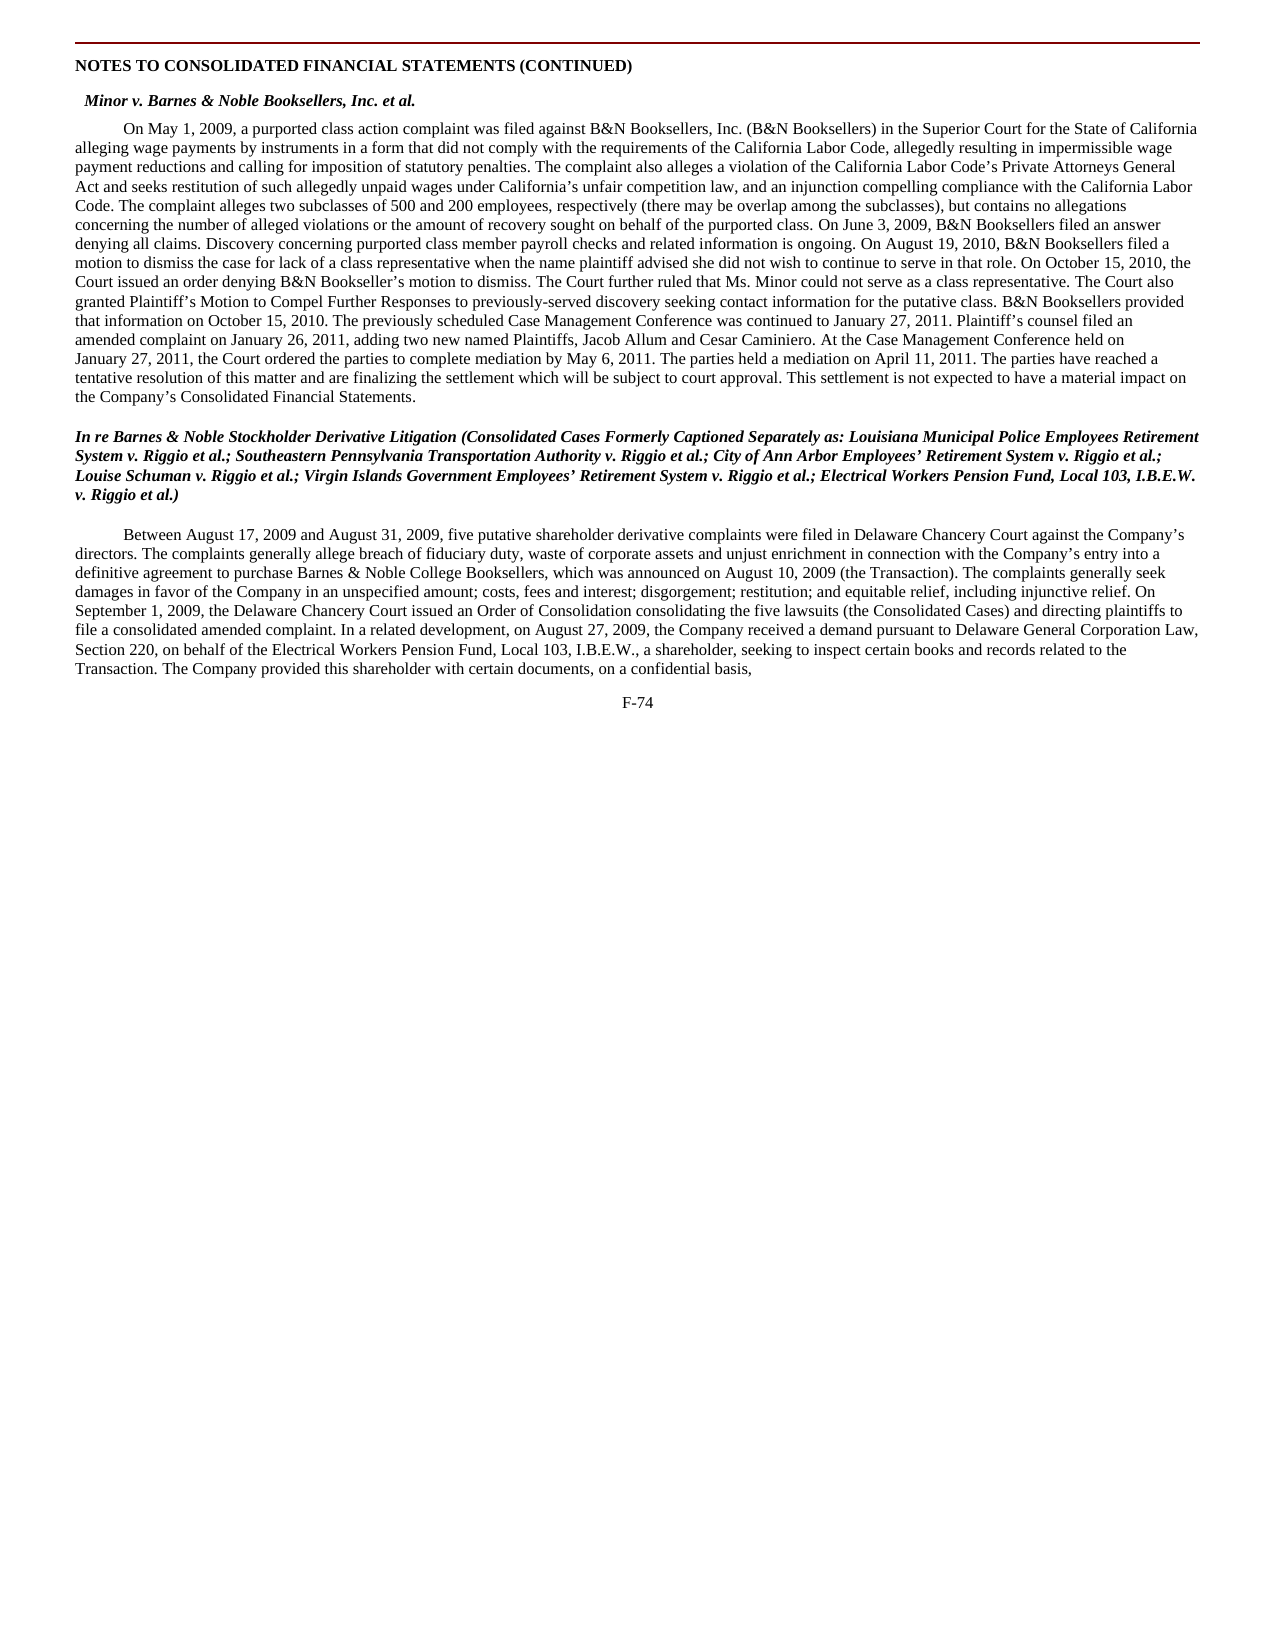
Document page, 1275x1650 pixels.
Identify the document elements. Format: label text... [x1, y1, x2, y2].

text F-74 [75, 693, 1200, 712]
text On May 1, 2009, a purported class action complaint was filed against B&N Booksellers, Inc. (B&N Booksellers) in the Superior Court for the State of California alleging wage payments by instruments in a form that did not comply with the requirements of the California Labor Code, allegedly resulting in impermissible wage payment reductions and calling for imposition of statutory penalties. The complaint also alleges a violation of the California Labor Code’s Private Attorneys General Act and seeks restitution of such allegedly unpaid wages under California’s unfair competition law, and an injunction compelling compliance with the California Labor Code. The complaint alleges two subclasses of 500 and 200 employees, respectively (there may be overlap among the subclasses), but contains no allegations concerning the number of alleged violations or the amount of recovery sought on behalf of the purported class. On June 3, 2009, B&N Booksellers filed an answer denying all claims. Discovery concerning purported class member payroll checks and related information is ongoing. On August 19, 2010, B&N Booksellers filed a motion to dismiss the case for lack of a class representative when the name plaintiff advised she did not wish to continue to serve in that role. On October 15, 2010, the Court issued an order denying B&N Bookseller’s motion to dismiss. The Court further ruled that Ms. Minor could not serve as a class representative. The Court also granted Plaintiff’s Motion to Compel Further Responses to previously-served discovery seeking contact information for the putative class. B&N Booksellers provided that information on October 15, 2010. The previously scheduled Case Management Conference was continued to January 27, 2011. Plaintiff’s counsel filed an amended complaint on January 26, 2011, adding two new named Plaintiffs, Jacob Allum and Cesar Caminiero. At the Case Management Conference held on January 27, 2011, the Court ordered the parties to complete mediation by May 6, 2011. The parties held a mediation on April 11, 2011. The parties have reached a tentative resolution of this matter and are finalizing the settlement which will be subject to court approval. This settlement is not expected to have a material impact on the Company’s Consolidated Financial Statements. [75, 119, 1200, 406]
text In re Barnes & Noble Stockholder Derivative Litigation (Consolidated Cases Formerly Captioned Separately as: Louisiana Municipal Police Employees Retirement System v. Riggio et al.; Southeastern Pennsylvania Transportation Authority v. Riggio et al.; City of Ann Arbor Employees’ Retirement System v. Riggio et al.; Louise Schuman v. Riggio et al.; Virgin Islands Government Employees’ Retirement System v. Riggio et al.; Electrical Workers Pension Fund, Local 103, I.B.E.W. v. Riggio et al.) [75, 427, 1200, 504]
text Between August 17, 2009 and August 31, 2009, five putative shareholder derivative complaints were filed in Delaware Chancery Court against the Company’s directors. The complaints generally allege breach of fiduciary duty, waste of corporate assets and unjust enrichment in connection with the Company’s entry into a definitive agreement to purchase Barnes & Noble College Booksellers, which was announced on August 10, 2009 (the Transaction). The complaints generally seek damages in favor of the Company in an unspecified amount; costs, fees and interest; disgorgement; restitution; and equitable relief, including injunctive relief. On September 1, 2009, the Delaware Chancery Court issued an Order of Consolidation consolidating the five lawsuits (the Consolidated Cases) and directing plaintiffs to file a consolidated amended complaint. In a related development, on August 27, 2009, the Company received a demand pursuant to Delaware General Corporation Law, Section 220, on behalf of the Electrical Workers Pension Fund, Local 103, I.B.E.W., a shareholder, seeking to inspect certain books and records related to the Transaction. The Company provided this shareholder with certain documents, on a confidential basis, [75, 524, 1200, 678]
text NOTES TO CONSOLIDATED FINANCIAL STATEMENTS (CONTINUED) [75, 56, 1200, 75]
text Minor v. Barnes & Noble Booksellers, Inc. et al. [84, 91, 1200, 110]
